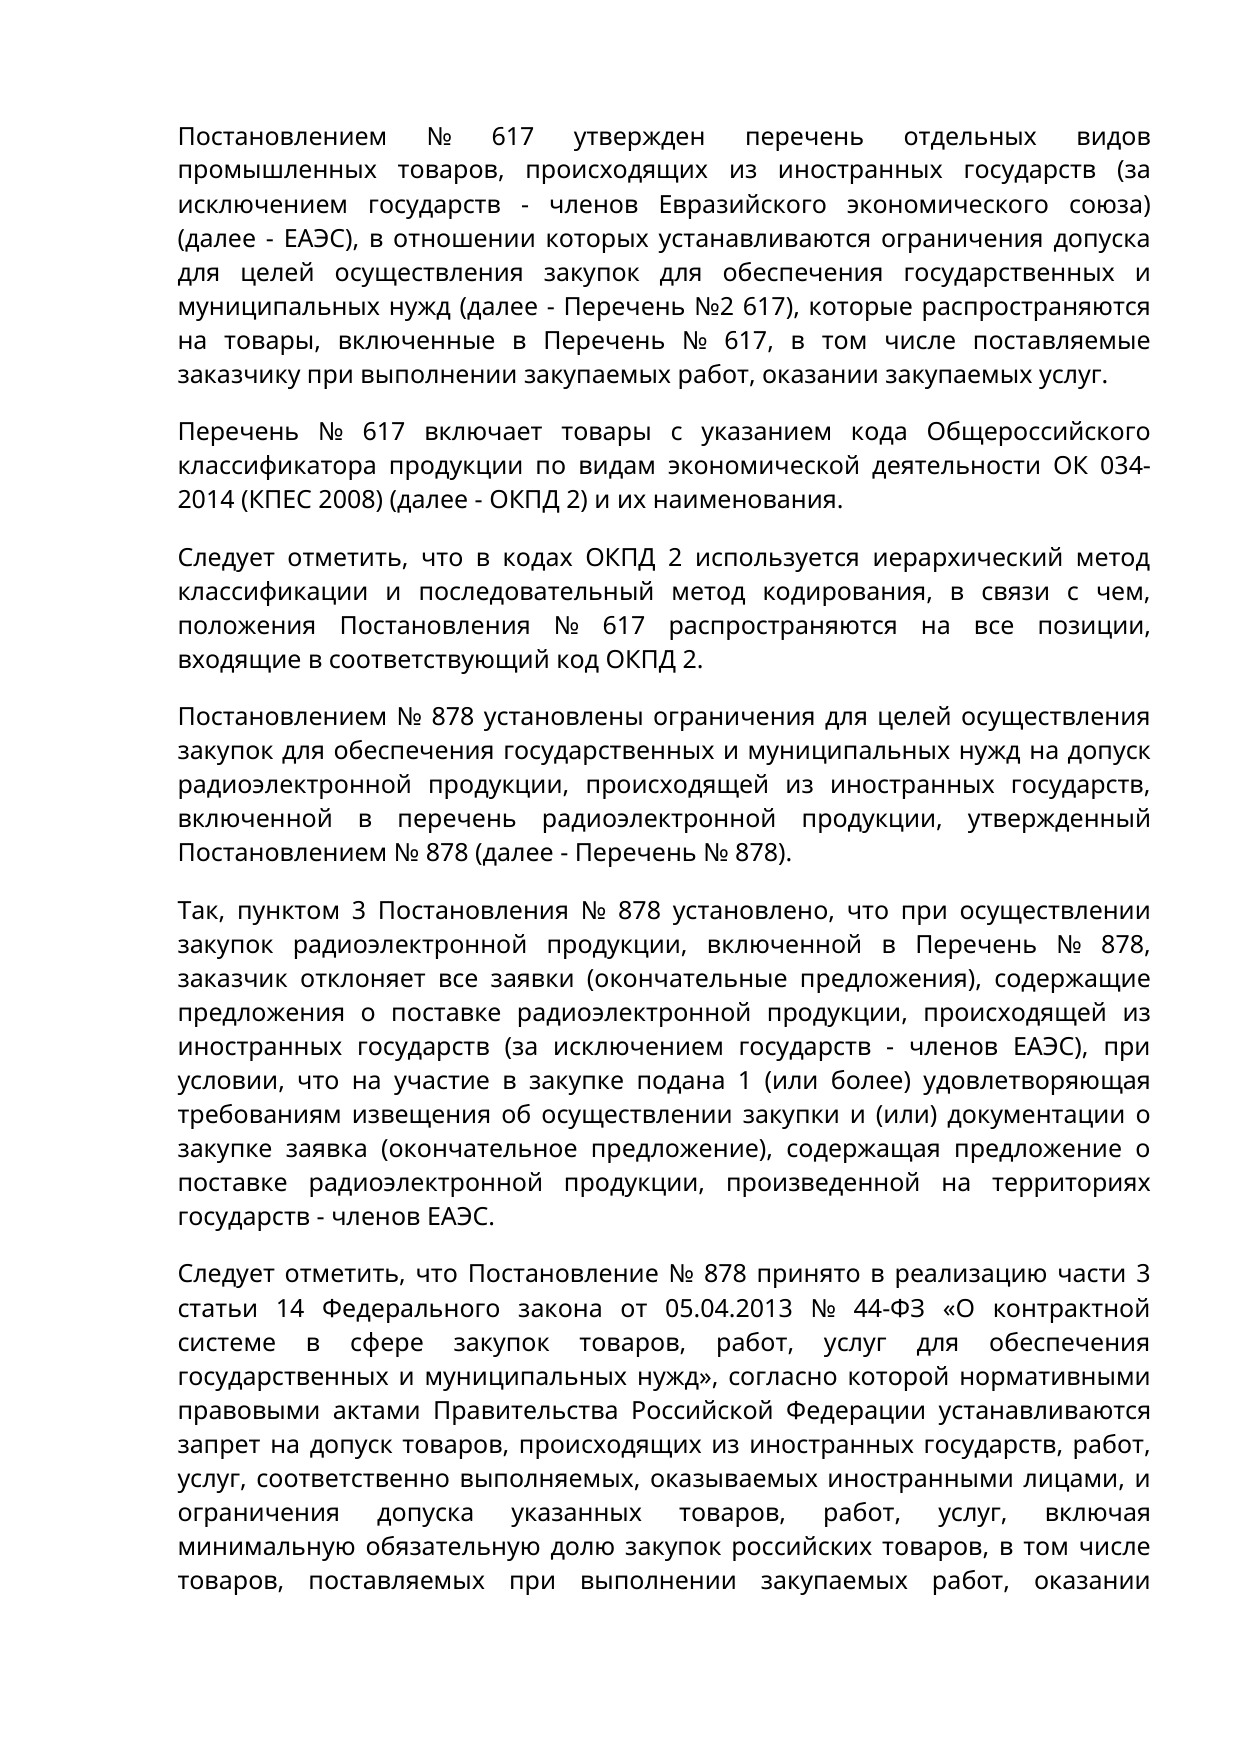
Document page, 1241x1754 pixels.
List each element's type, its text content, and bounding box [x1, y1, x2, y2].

text Постановлением № 617 утвержден перечень отдельных видов промышленных товаров, происходящих из иностранных государств (за исключением государств - членов Евразийского экономического союза) (далее - ЕАЭС), в отношении которых устанавливаются ограничения допуска для целей осуществления закупок для обеспечения государственных и муниципальных нужд (далее - Перечень №2 617), которые распространяются на товары, включенные в Перечень № 617, в том числе поставляемые заказчику при выполнении закупаемых работ, оказании закупаемых услуг. [177, 118, 1152, 391]
text Так, пунктом 3 Постановления № 878 установлено, что при осуществлении закупок радиоэлектронной продукции, включенной в Перечень № 878, заказчик отклоняет все заявки (окончательные предложения), содержащие предложения о поставке радиоэлектронной продукции, происходящей из иностранных государств (за исключением государств - членов ЕАЭС), при условии, что на участие в закупке подана 1 (или более) удовлетворяющая требованиям извещения об осуществлении закупки и (или) документации о закупке заявка (окончательное предложение), содержащая предложение о поставке радиоэлектронной продукции, произведенной на территориях государств - членов ЕАЭС. [177, 892, 1152, 1233]
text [177, 1256, 1152, 1597]
text Следует отметить, что в кодах ОКПД 2 используется иерархический метод классификации и последовательный метод кодирования, в связи с чем, положения Постановления № 617 распространяются на все позиции, входящие в соответствующий код ОКПД 2. [177, 539, 1152, 676]
text Перечень № 617 включает товары с указанием кода Общероссийского классификатора продукции по видам экономической деятельности ОК 034-2014 (КПЕС 2008) (далее - ОКПД 2) и их наименования. [177, 414, 1152, 516]
text Постановлением № 878 установлены ограничения для целей осуществления закупок для обеспечения государственных и муниципальных нужд на допуск радиоэлектронной продукции, происходящей из иностранных государств, включенной в перечень радиоэлектронной продукции, утвержденный Постановлением № 878 (далее - Перечень № 878). [177, 699, 1152, 869]
